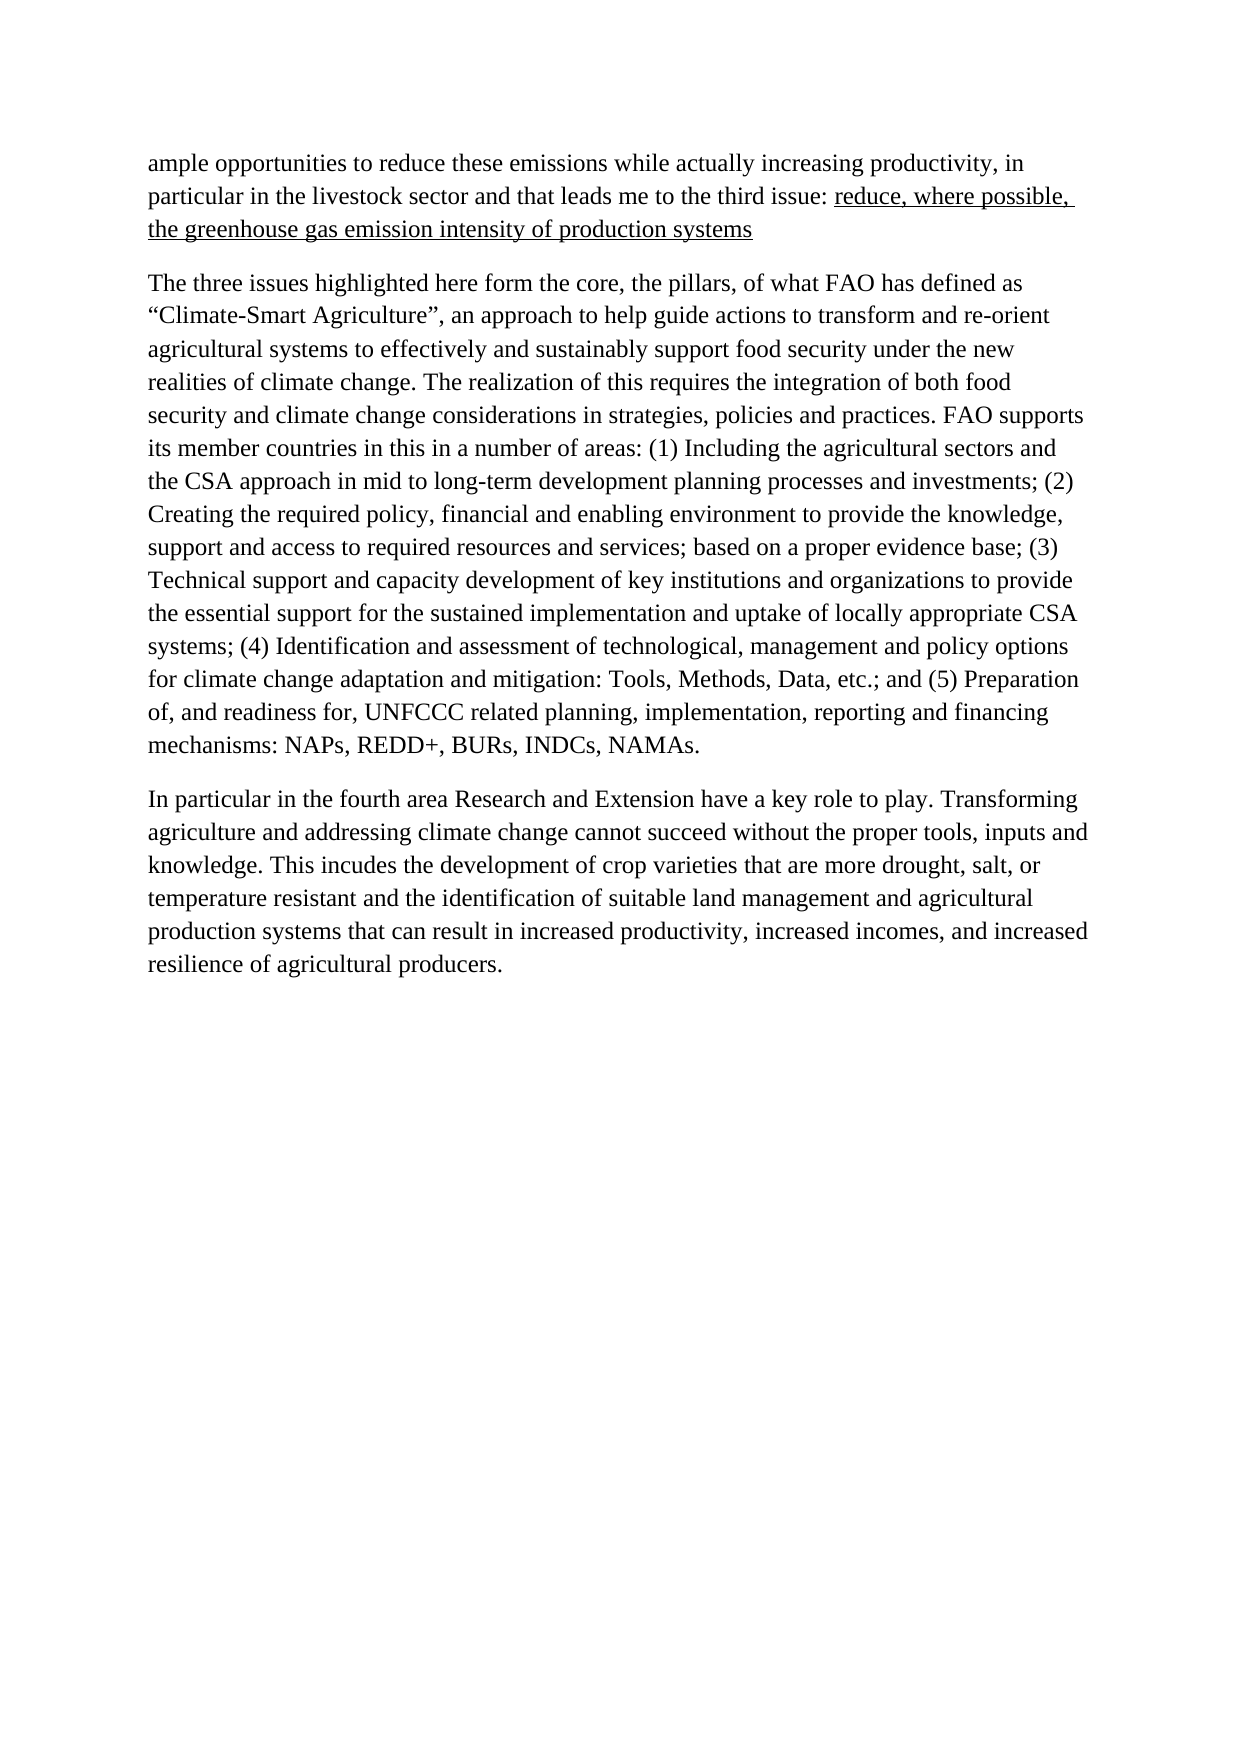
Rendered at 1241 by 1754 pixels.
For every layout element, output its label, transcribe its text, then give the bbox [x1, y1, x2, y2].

text The three issues highlighted here form the core, the pillars, of what FAO has defined as “Climate-Smart Agriculture”, an approach to help guide actions to transform and re-orient agricultural systems to effectively and sustainably support food security under the new realities of climate change. The realization of this requires the integration of both food security and climate change considerations in strategies, policies and practices. FAO supports its member countries in this in a number of areas: (1) Including the agricultural sectors and the CSA approach in mid to long-term development planning processes and investments; (2) Creating the required policy, financial and enabling environment to provide the knowledge, support and access to required resources and services; based on a proper evidence base; (3) Technical support and capacity development of key institutions and organizations to provide the essential support for the sustained implementation and uptake of locally appropriate CSA systems; (4) Identification and assessment of technological, management and policy options for climate change adaptation and mitigation: Tools, Methods, Data, etc.; and (5) Preparation of, and readiness for, UNFCCC related planning, implementation, reporting and financing mechanisms: NAPs, REDD+, BURs, INDCs, NAMAs. [148, 268, 1092, 759]
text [148, 148, 1092, 242]
text In particular in the fourth area Research and Extension have a key role to play. Transforming agriculture and addressing climate change cannot succeed without the proper tools, inputs and knowledge. This incudes the development of crop varieties that are more drought, salt, or temperature resistant and the identification of suitable land management and agricultural production systems that can result in increased productivity, increased incomes, and increased resilience of agricultural producers. [148, 784, 1092, 978]
